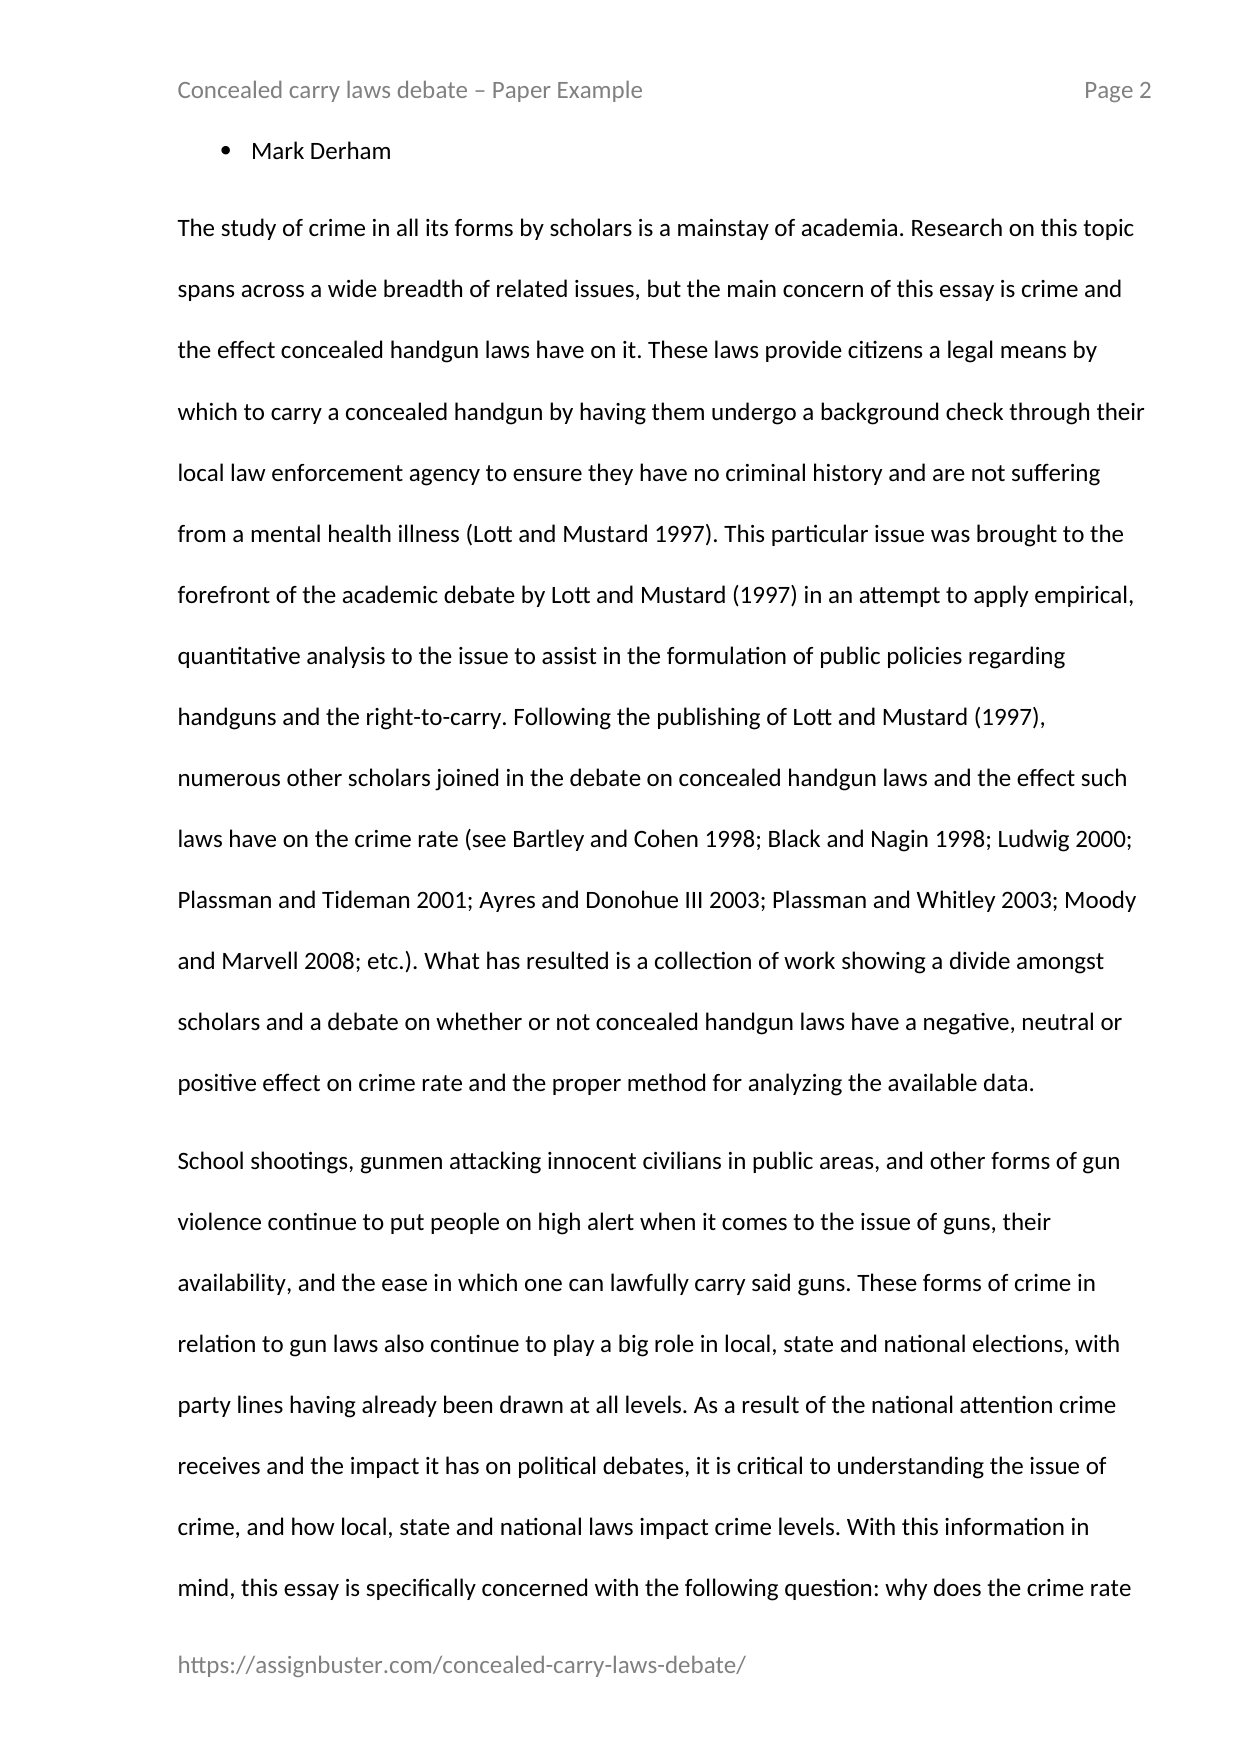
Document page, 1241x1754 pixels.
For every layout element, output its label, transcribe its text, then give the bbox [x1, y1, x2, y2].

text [177, 1145, 1152, 1603]
text The study of crime in all its forms by scholars is a mainstay of academia. Research on this topic spans across a wide breadth of related issues, but the main concern of this essay is crime and the effect concealed handgun laws have on it. These laws provide citizens a legal means by which to carry a concealed handgun by having them undergo a background check through their local law enforcement agency to ensure they have no criminal history and are not suffering from a mental health illness (Lott and Mustard 1997). This particular issue was brought to the forefront of the academic debate by Lott and Mustard (1997) in an attempt to apply empirical, quantitative analysis to the issue to assist in the formulation of public policies regarding handguns and the right-to-carry. Following the publishing of Lott and Mustard (1997), numerous other scholars joined in the debate on concealed handgun laws and the effect such laws have on the crime rate (see Bartley and Cohen 1998; Black and Nagin 1998; Ludwig 2000; Plassman and Tideman 2001; Ayres and Donohue III 2003; Plassman and Whitley 2003; Moody and Marvell 2008; etc.). What has resulted is a collection of work showing a divide amongst scholars and a debate on whether or not concealed handgun laws have a negative, neutral or positive effect on crime rate and the proper method for analyzing the available data. [177, 212, 1152, 1098]
list Mark Derham [221, 135, 1152, 165]
